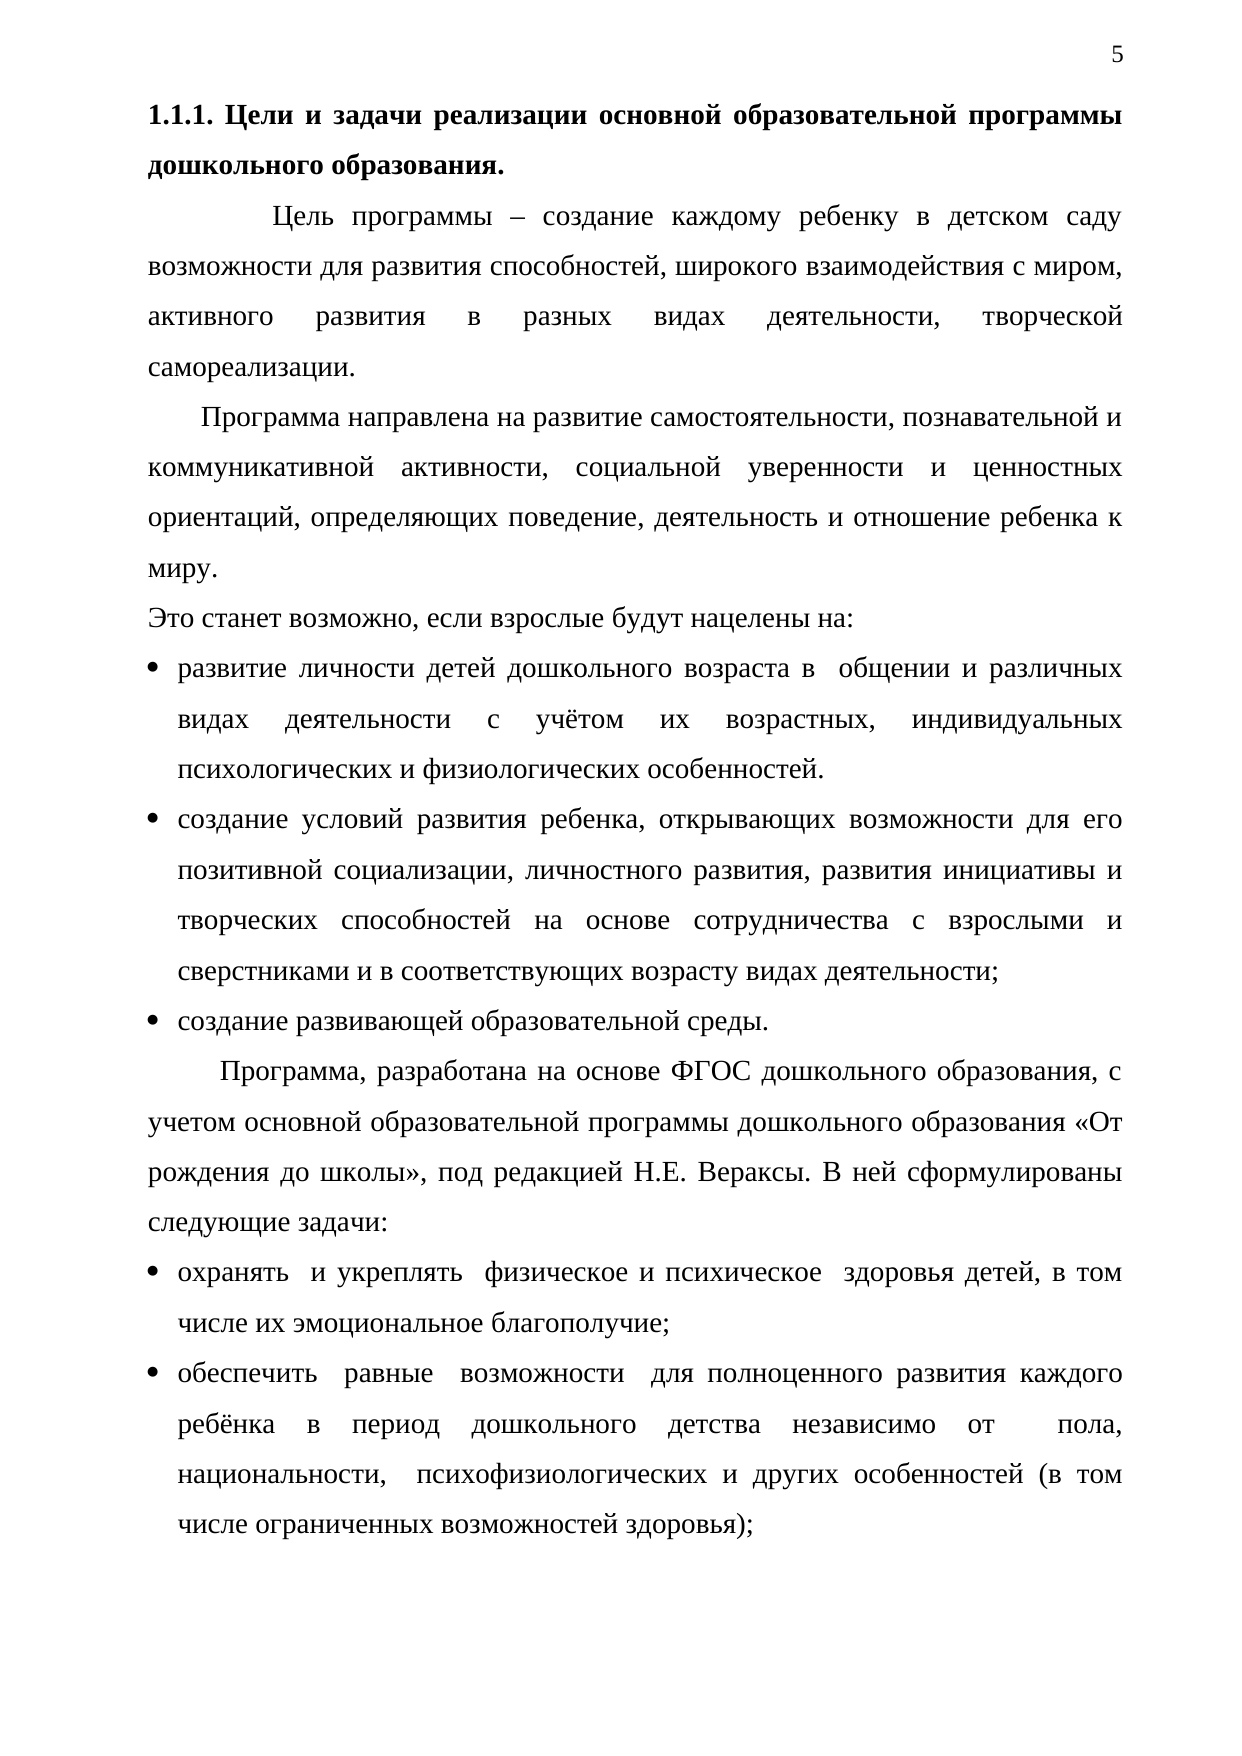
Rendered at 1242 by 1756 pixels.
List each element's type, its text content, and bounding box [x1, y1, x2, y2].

text Программа, разработана на основе ФГОС дошкольного образования, с учетом основной образовательной программы дошкольного образования «От рождения до школы», под редакцией Н.Е. Вераксы. В ней сформулированы следующие задачи: [148, 1053, 1123, 1238]
text Это станет возможно, если взрослые будут нацелены на: [148, 600, 1123, 634]
list охранять и укреплять физическое и психическое здоровья детей, в том числе их эмоциональное благополучие; [148, 1254, 1123, 1338]
list развитие личности детей дошкольного возраста в общении и различных видах деятельности с учётом их возрастных, индивидуальных психологических и физиологических особенностей. [148, 651, 1123, 785]
list создание развивающей образовательной среды. [148, 1003, 1123, 1037]
list создание условий развития ребенка, открывающих возможности для его позитивной социализации, личностного развития, развития инициативы и творческих способностей на основе сотрудничества с взрослыми и сверстниками и в соответствующих возрасту видах деятельности; [148, 802, 1123, 986]
text Программа направлена на развитие самостоятельности, познавательной и коммуникативной активности, социальной уверенности и ценностных ориентаций, определяющих поведение, деятельность и отношение ребенка к миру. [148, 399, 1123, 583]
list обеспечить равные возможности для полноценного развития каждого ребёнка в период дошкольного детства независимо от пола, национальности, психофизиологических и других особенностей (в том числе ограниченных возможностей здоровья); [148, 1355, 1123, 1540]
text 1.1.1. Цели и задачи реализации основной образовательной программы дошкольного образования. [148, 97, 1123, 181]
text Цель программы – создание каждому ребенку в детском саду возможности для развития способностей, широкого взаимодействия с миром, активного развития в разных видах деятельности, творческой самореализации. [148, 198, 1123, 382]
